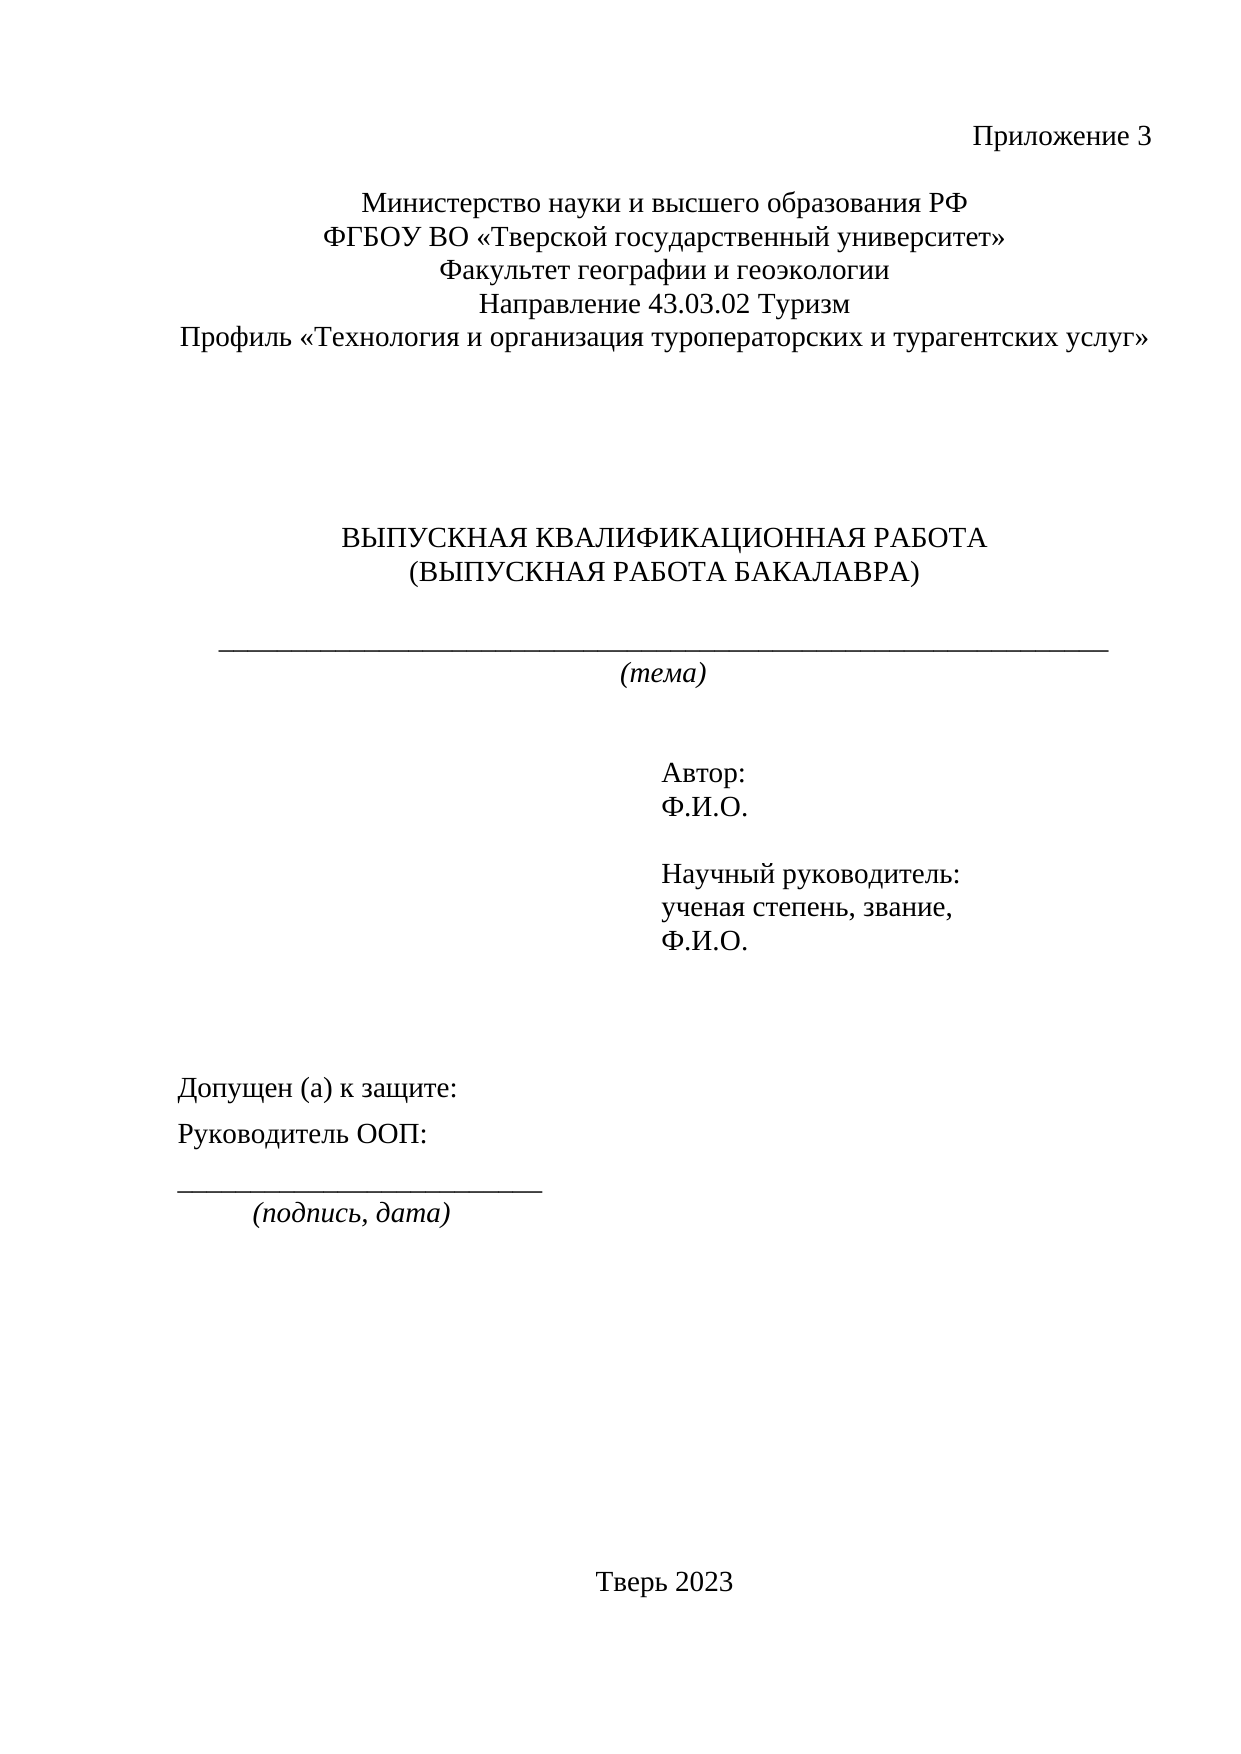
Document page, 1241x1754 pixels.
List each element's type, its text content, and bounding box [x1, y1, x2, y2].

text ВЫПУСКНАЯ КВАЛИФИКАЦИОННАЯ РАБОТА [177, 521, 1152, 554]
text _____________________________________________________________ [177, 621, 1152, 655]
text _________________________ [177, 1162, 1152, 1195]
text ФГБОУ ВО «Тверской государственный университет» [177, 219, 1152, 252]
table_header Автор: [650, 755, 1104, 789]
text Факультет географии и геоэкологии [177, 252, 1152, 286]
table_cell Ф.И.О. [650, 789, 1104, 822]
text Профиль «Технология и организация туроператорских и турагентских услуг» [177, 319, 1152, 353]
text (подпись, дата) [177, 1195, 1152, 1229]
table_cell ученая степень, звание, [650, 890, 1196, 923]
text Тверь 2023 [177, 1564, 1152, 1598]
text Министерство науки и высшего образования РФ [177, 185, 1152, 219]
table_header Научный руководитель: [650, 856, 1196, 889]
text (ВЫПУСКНАЯ РАБОТА БАКАЛАВРА) [177, 554, 1152, 588]
text Допущен (а) к защите: [177, 1070, 1152, 1103]
text Руководитель ООП: [177, 1116, 1152, 1149]
text Направление 43.03.02 Туризм [177, 286, 1152, 319]
text Приложение 3 [177, 118, 1152, 152]
text (тема) [177, 655, 1152, 688]
table_cell Ф.И.О. [650, 923, 1196, 1024]
